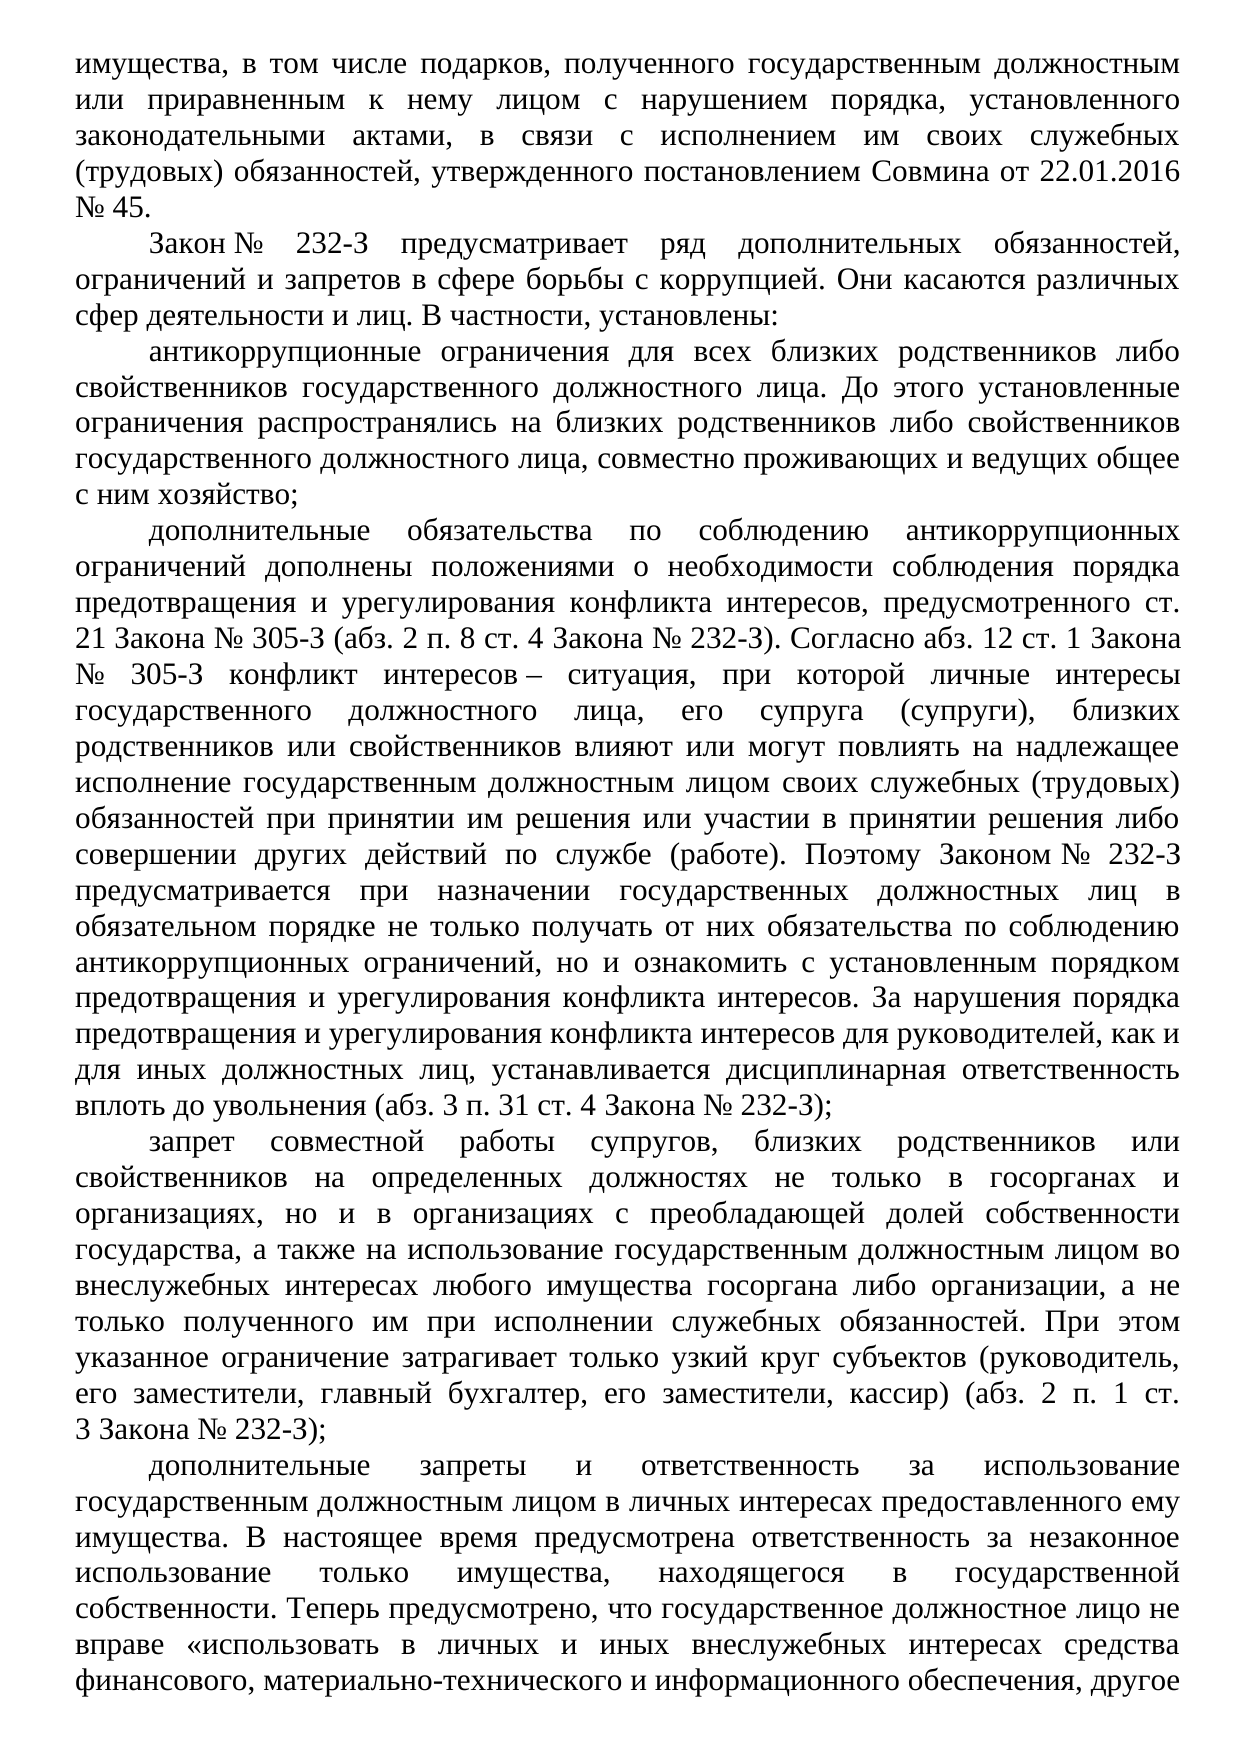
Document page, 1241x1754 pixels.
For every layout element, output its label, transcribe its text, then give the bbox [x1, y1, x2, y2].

text запрет совместной работы супругов, близких родственников или свойственников на определенных должностях не только в госорганах и организациях, но и в организациях с преобладающей долей собственности государства, а также на использование государственным должностным лицом во внеслужебных интересах любого имущества госоргана либо организации, а не только полученного им при исполнении служебных обязанностей. При этом указанное ограничение затрагивает только узкий круг субъектов (руководитель, его заместители, главный бухгалтер, его заместители, кассир) (абз. 2 п. 1 ст. 3 Закона № 232-З); [75, 1122, 1181, 1446]
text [75, 44, 1181, 224]
text дополнительные обязательства по соблюдению антикоррупционных ограничений дополнены положениями о необходимости соблюдения порядка предотвращения и урегулирования конфликта интересов, предусмотренного ст. 21 Закона № 305-З (абз. 2 п. 8 ст. 4 Закона № 232-З). Согласно абз. 12 ст. 1 Закона № 305-З конфликт интересов – ситуация, при которой личные интересы государственного должностного лица, его супруга (супруги), близких родственников или свойственников влияют или могут повлиять на надлежащее исполнение государственным должностным лицом своих служебных (трудовых) обязанностей при принятии им решения или участии в принятии решения либо совершении других действий по службе (работе). Поэтому Законом № 232-З предусматривается при назначении государственных должностных лиц в обязательном порядке не только получать от них обязательства по соблюдению антикоррупционных ограничений, но и ознакомить с установленным порядком предотвращения и урегулирования конфликта интересов. За нарушения порядка предотвращения и урегулирования конфликта интересов для руководителей, как и для иных должностных лиц, устанавливается дисциплинарная ответственность вплоть до увольнения (абз. 3 п. 31 ст. 4 Закона № 232-З); [75, 512, 1181, 1122]
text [75, 1446, 1181, 1697]
text Закон № 232-З предусматривает ряд дополнительных обязанностей, ограничений и запретов в сфере борьбы с коррупцией. Они касаются различных сфер деятельности и лиц. В частности, установлены: [75, 224, 1181, 332]
text антикоррупционные ограничения для всех близких родственников либо свойственников государственного должностного лица. До этого установленные ограничения распространялись на близких родственников либо свойственников государственного должностного лица, совместно проживающих и ведущих общее с ним хозяйство; [75, 332, 1181, 512]
